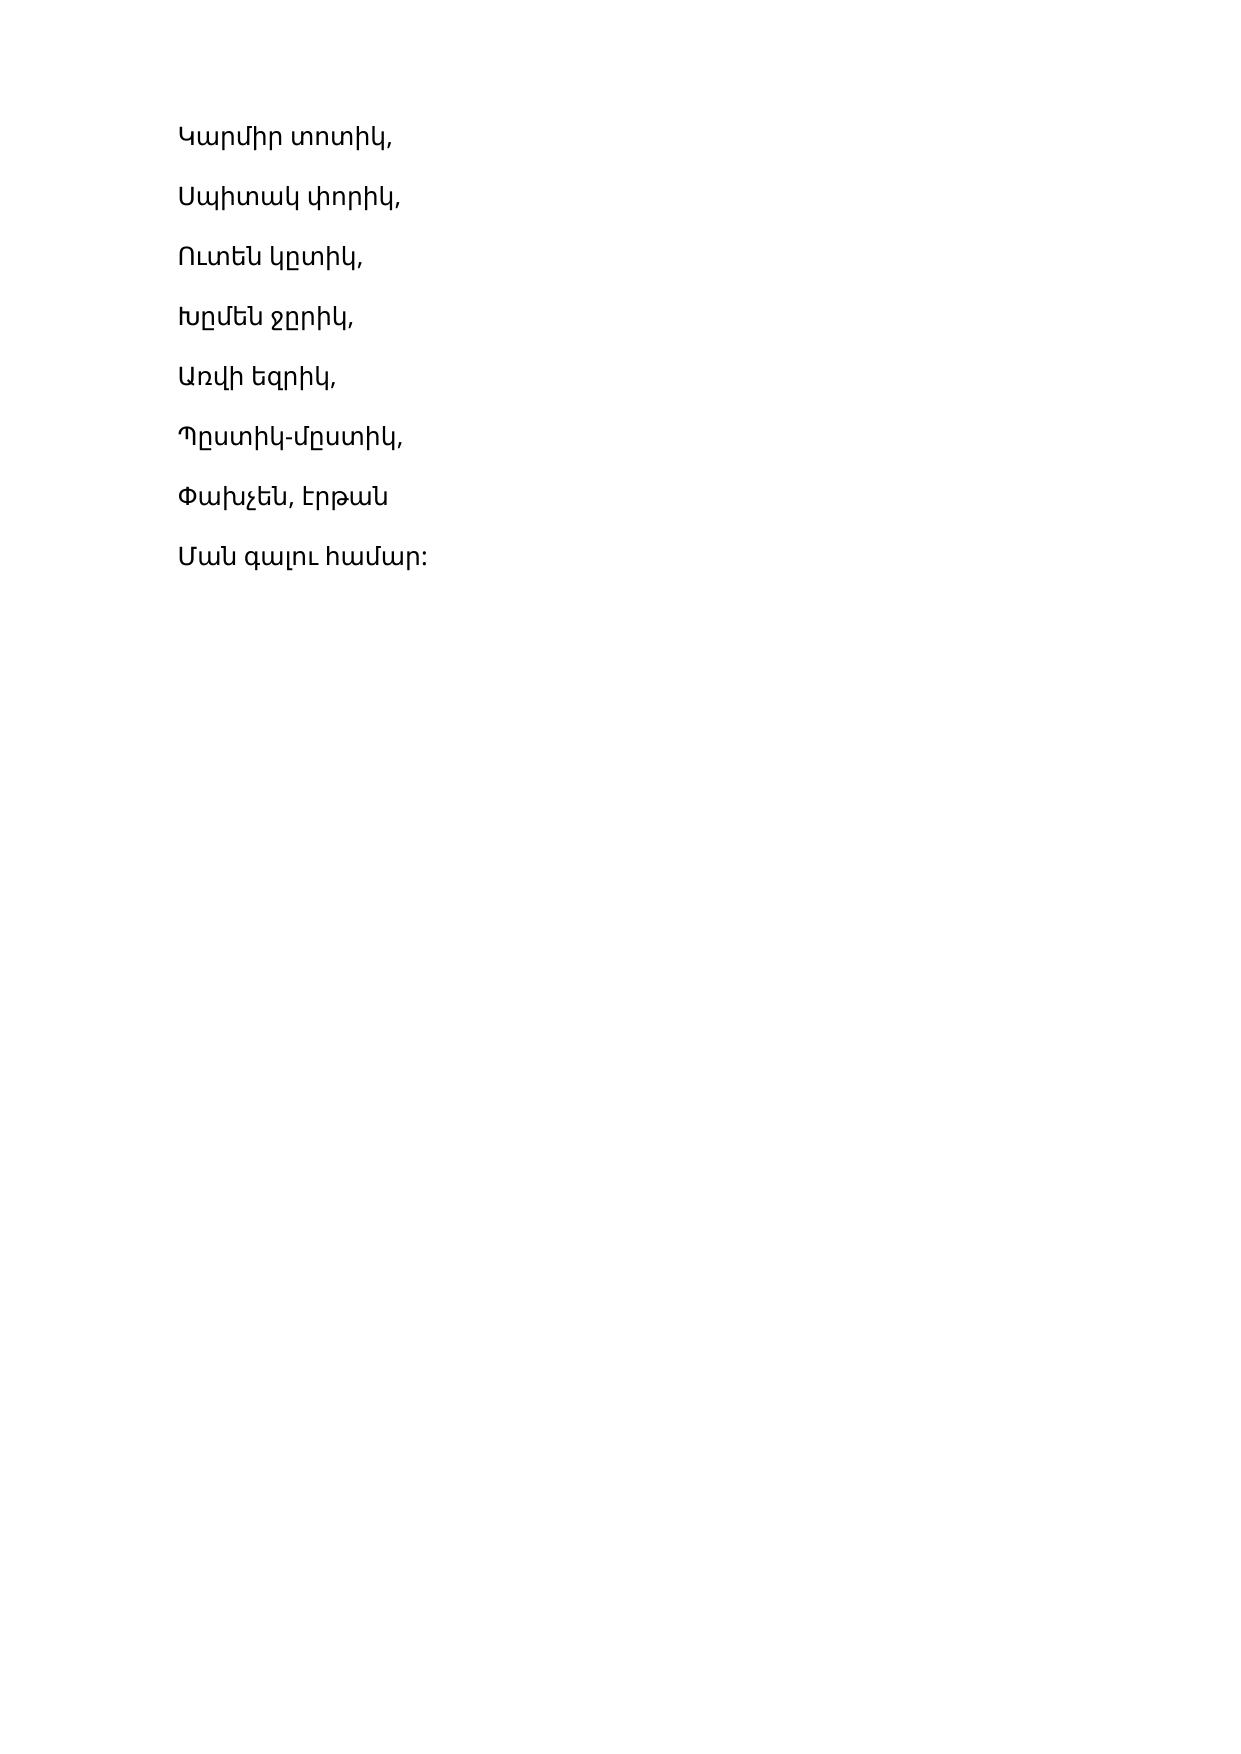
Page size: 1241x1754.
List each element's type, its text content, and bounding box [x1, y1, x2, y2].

text Ուտեն կըտիկ, [177, 238, 1152, 272]
text Պըստիկ-մըստիկ, [177, 418, 1152, 452]
text Կարմիր տոտիկ, [177, 118, 1152, 152]
text Սպիտակ փորիկ, [177, 178, 1152, 212]
text Փախչեն, էրթան [177, 478, 1152, 512]
text Խըմեն ջըրիկ, [177, 298, 1152, 332]
text Ման գալու համար: [177, 538, 1152, 572]
text Առվի եզրիկ, [177, 358, 1152, 392]
